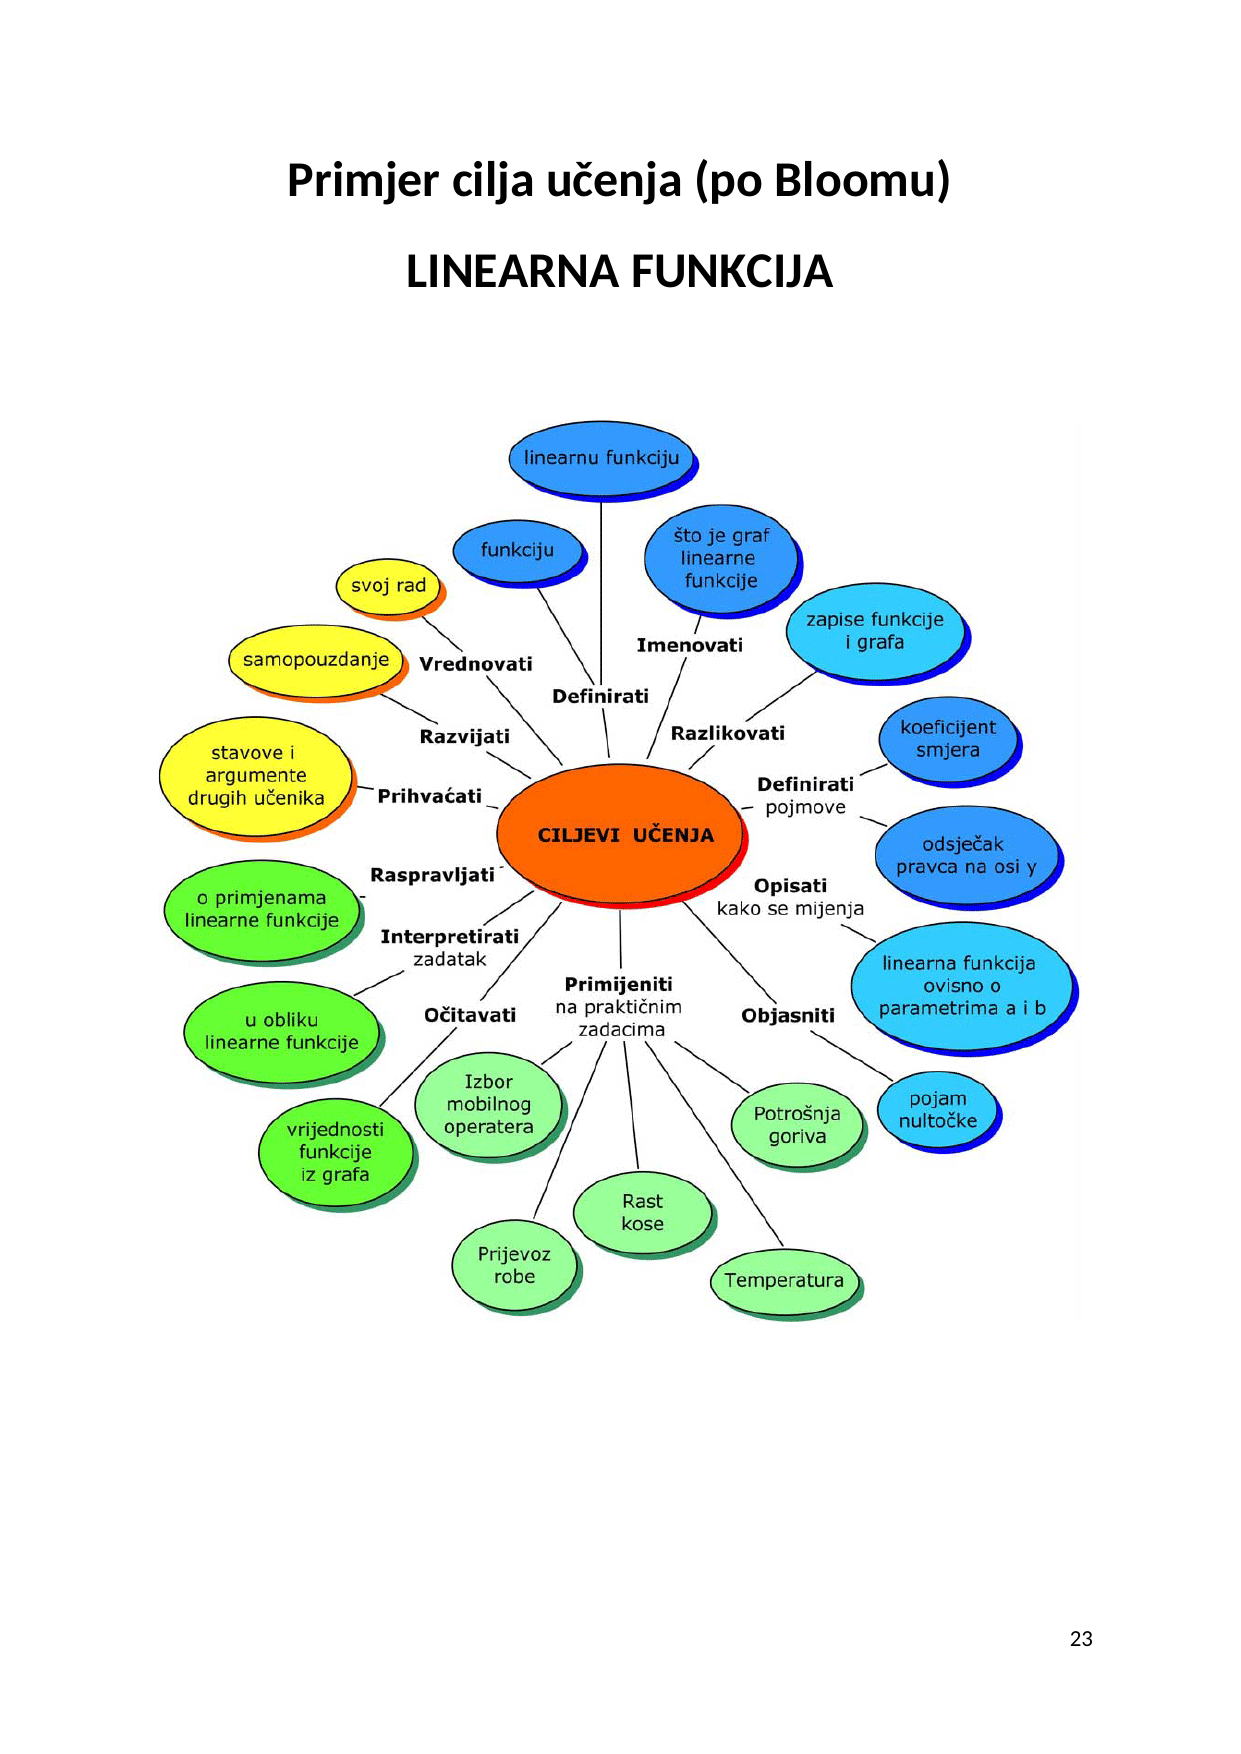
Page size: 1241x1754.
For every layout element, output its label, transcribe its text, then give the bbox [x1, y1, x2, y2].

text LINEARNA FUNKCIJA [148, 238, 1093, 299]
text Primjer cilja učenja (po Bloomu) [148, 148, 1093, 209]
picture [158, 420, 1082, 1325]
